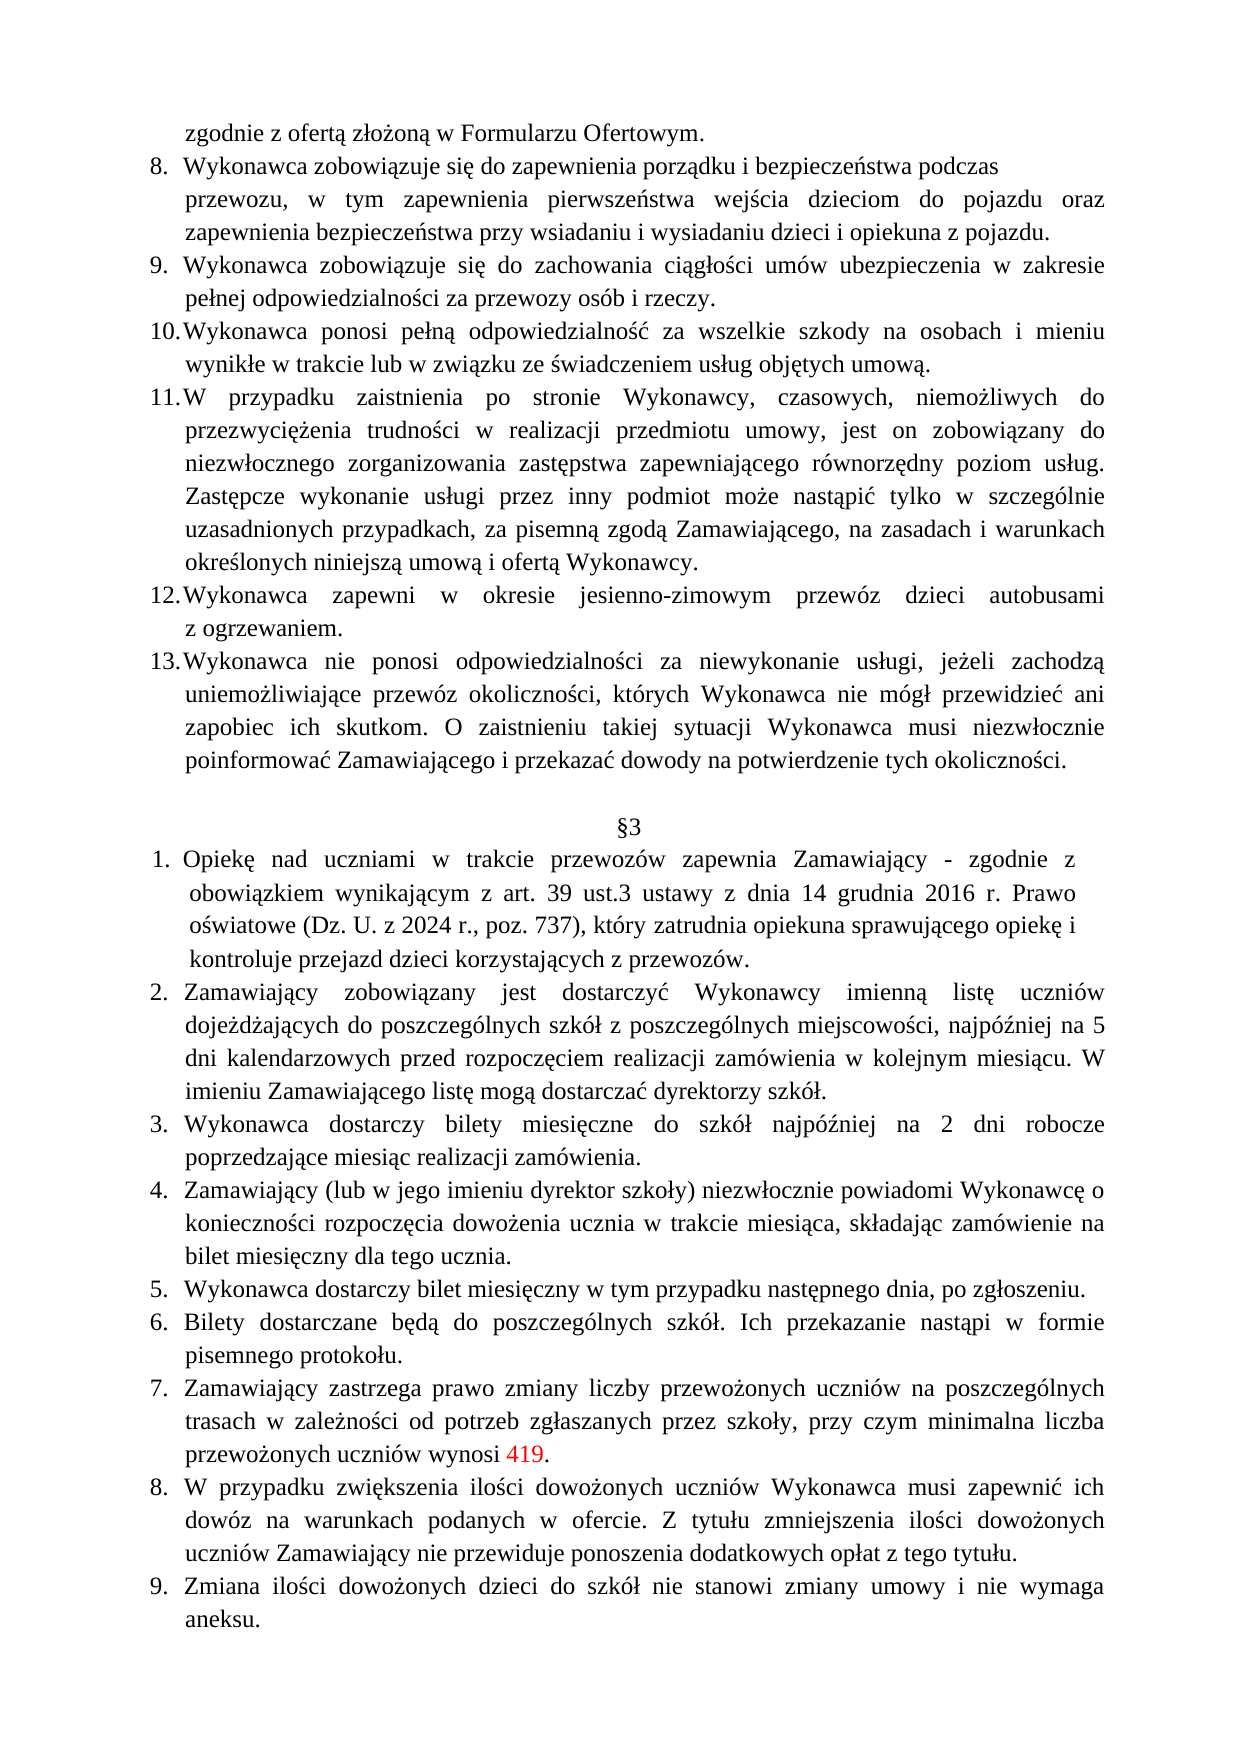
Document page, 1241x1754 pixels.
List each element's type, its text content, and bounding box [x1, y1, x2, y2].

list Zamawiający zobowiązany jest dostarczyć Wykonawcy imienną listę uczniów dojeżdżających do poszczególnych szkół z poszczególnych miejscowości, najpóźniej na 5 dni kalendarzowych przed rozpoczęciem realizacji zamówienia w kolejnym miesiącu. W imieniu Zamawiającego listę mogą dostarczać dyrektorzy szkół. [149, 977, 1106, 1104]
list Wykonawca ponosi pełną odpowiedzialność za wszelkie szkody na osobach i mieniu wynikłe w trakcie lub w związku ze świadczeniem usług objętych umową. [149, 316, 1106, 378]
list Wykonawca dostarczy bilety miesięczne do szkół najpóźniej na 2 dni robocze poprzedzające miesiąc realizacji zamówienia. [149, 1109, 1106, 1171]
list Wykonawca nie ponosi odpowiedzialności za niewykonanie usługi, jeżeli zachodzą uniemożliwiające przewóz okoliczności, których Wykonawca nie mógł przewidzieć ani zapobiec ich skutkom. O zaistnieniu takiej sytuacji Wykonawca musi niezwłocznie poinformować Zamawiającego i przekazać dowody na potwierdzenie tych okoliczności. [149, 646, 1106, 774]
list Opiekę nad uczniami w trakcie przewozów zapewnia Zamawiający - zgodnie z obowiązkiem wynikającym z art. 39 ust.3 ustawy z dnia 14 grudnia 2016 r. Prawo oświatowe (Dz. U. z 2024 r., poz. 737), który zatrudnia opiekuna sprawującego opiekę i kontroluje przejazd dzieci korzystających z przewozów. [152, 844, 1076, 972]
list Zamawiający (lub w jego imieniu dyrektor szkoły) niezwłocznie powiadomi Wykonawcę o konieczności rozpoczęcia dowożenia ucznia w trakcie miesiąca, składając zamówienie na bilet miesięczny dla tego ucznia. [149, 1175, 1106, 1269]
list W przypadku zwiększenia ilości dowożonych uczniów Wykonawca musi zapewnić ich dowóz na warunkach podanych w ofercie. Z tytułu zmniejszenia ilości dowożonych uczniów Zamawiający nie przewiduje ponoszenia dodatkowych opłat z tego tytułu. [149, 1472, 1106, 1567]
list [149, 118, 1106, 147]
text przewozu, w tym zapewnienia pierwszeństwa wejścia dzieciom do pojazdu oraz zapewnienia bezpieczeństwa przy wsiadaniu i wysiadaniu dzieci i opiekuna z pojazdu. [185, 184, 1106, 246]
list Wykonawca dostarczy bilet miesięczny w tym przypadku następnego dnia, po zgłoszeniu. [149, 1274, 1106, 1303]
list Wykonawca zapewni w okresie jesienno-zimowym przewóz dzieci autobusami z ogrzewaniem. [149, 580, 1106, 642]
list Wykonawca zobowiązuje się do zapewnienia porządku i bezpieczeństwa podczas [149, 151, 1106, 180]
list Bilety dostarczane będą do poszczególnych szkół. Ich przekazanie nastąpi w formie pisemnego protokołu. [149, 1307, 1106, 1369]
list W przypadku zaistnienia po stronie Wykonawcy, czasowych, niemożliwych do przezwyciężenia trudności w realizacji przedmiotu umowy, jest on zobowiązany do niezwłocznego zorganizowania zastępstwa zapewniającego równorzędny poziom usług. Zastępcze wykonanie usługi przez inny podmiot może nastąpić tylko w szczególnie uzasadnionych przypadkach, za pisemną zgodą Zamawiającego, na zasadach i warunkach określonych niniejszą umową i ofertą Wykonawcy. [149, 382, 1106, 576]
list Zamawiający zastrzega prawo zmiany liczby przewożonych uczniów na poszczególnych trasach w zależności od potrzeb zgłaszanych przez szkoły, przy czym minimalna liczba przewożonych uczniów wynosi 419. [149, 1373, 1106, 1468]
list Zmiana ilości dowożonych dzieci do szkół nie stanowi zmiany umowy i nie wymaga aneksu. [149, 1571, 1106, 1633]
text §3 [152, 812, 1106, 840]
list Wykonawca zobowiązuje się do zachowania ciągłości umów ubezpieczenia w zakresie pełnej odpowiedzialności za przewozy osób i rzeczy. [149, 250, 1106, 312]
